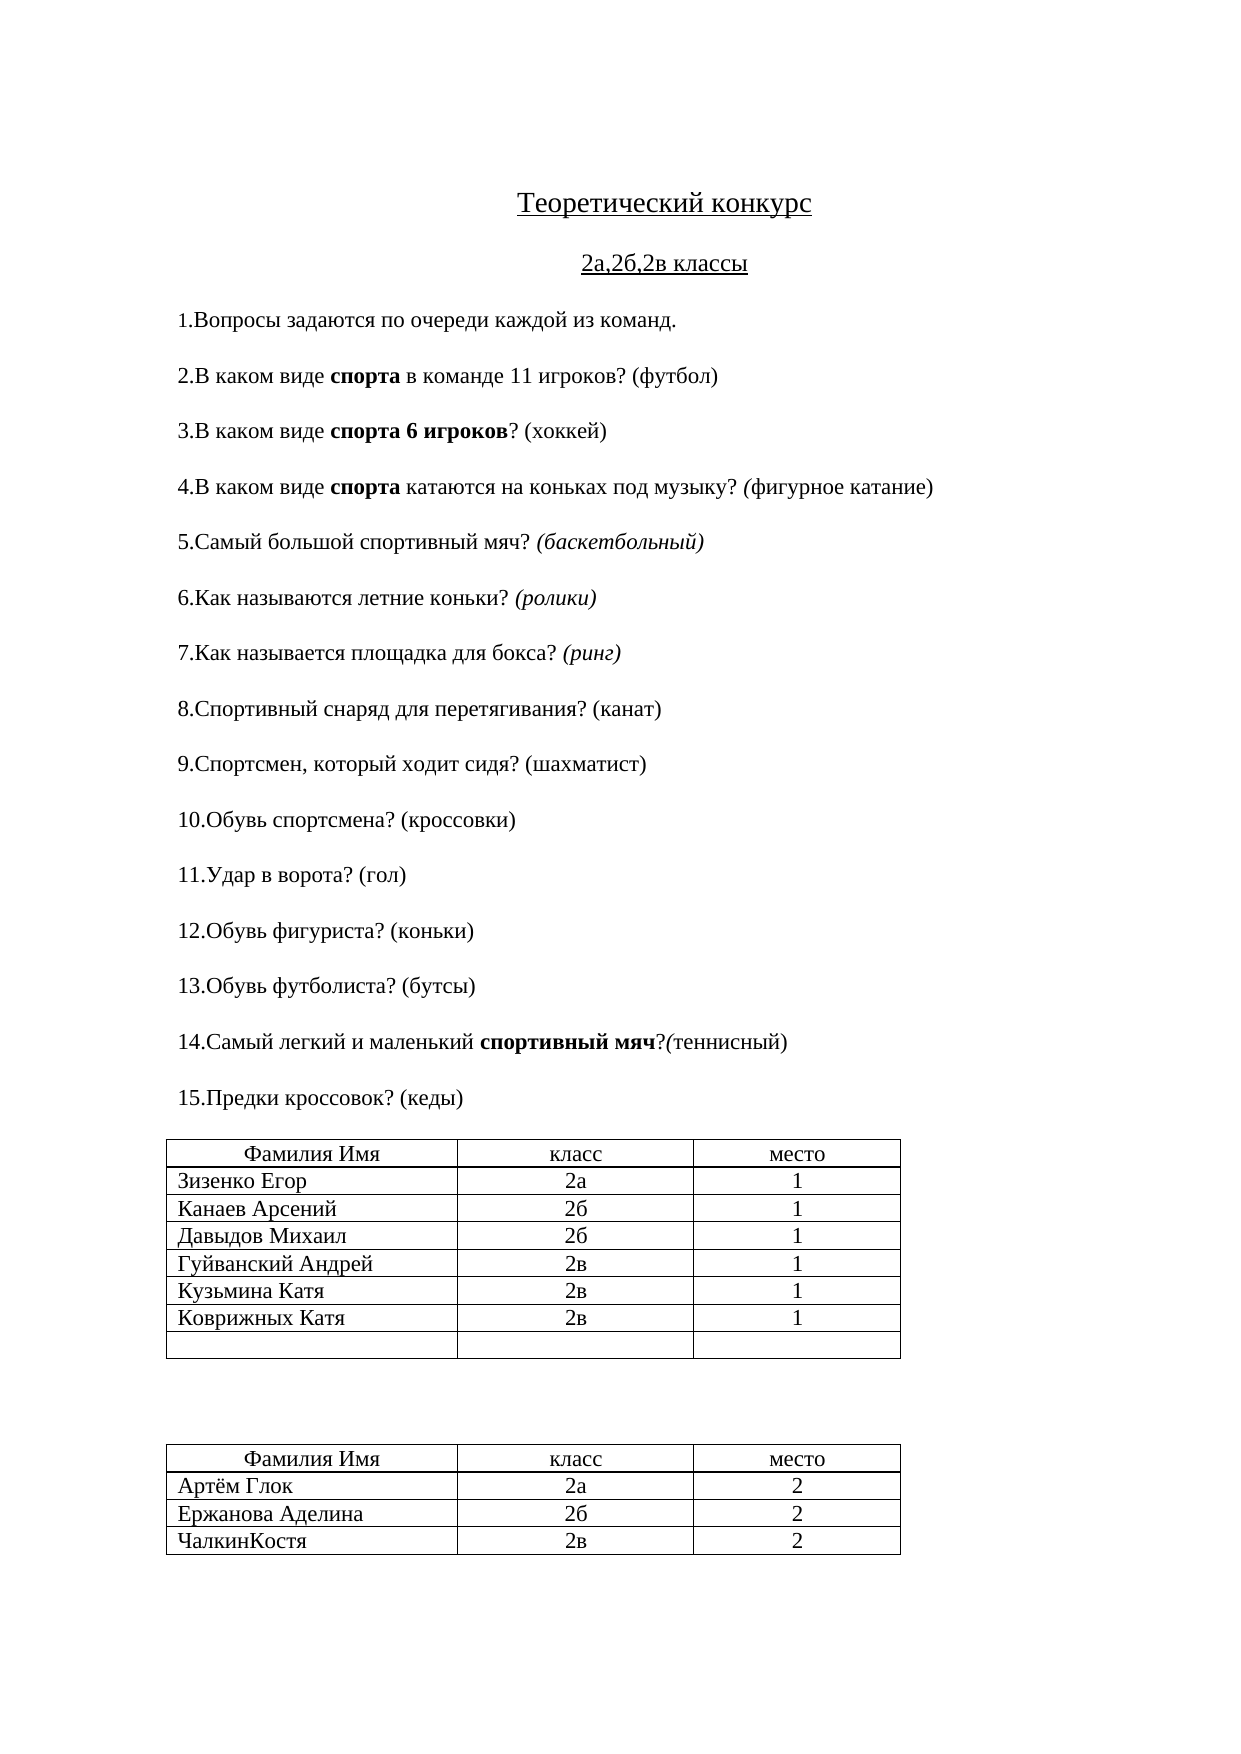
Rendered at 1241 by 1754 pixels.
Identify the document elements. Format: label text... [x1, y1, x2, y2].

text 4.В каком виде спорта катаются на коньках под музыку? (фигурное катание) [177, 473, 1152, 499]
table_cell Артём Глок [167, 1473, 457, 1499]
table_cell Кузьмина Катя [167, 1277, 457, 1303]
table_cell 1 [694, 1305, 900, 1331]
text 5.Самый большой спортивный мяч? (баскетбольный) [177, 528, 1152, 555]
table_header класс [458, 1445, 693, 1471]
text 14.Самый легкий и маленький спортивный мяч?(теннисный) [177, 1028, 1152, 1054]
table_header Фамилия Имя [167, 1140, 457, 1166]
table_cell [694, 1332, 900, 1358]
text 10.Обувь спортсмена? (кроссовки) [177, 806, 1152, 832]
table_cell 2в [458, 1277, 693, 1303]
table_header Фамилия Имя [167, 1445, 457, 1471]
text 2а,2б,2в классы [177, 248, 1152, 277]
text 12.Обувь фигуриста? (коньки) [177, 917, 1152, 943]
table_header место [694, 1140, 900, 1166]
text 13.Обувь футболиста? (бутсы) [177, 972, 1152, 999]
table_cell 2а [458, 1473, 693, 1499]
table_cell [458, 1332, 693, 1358]
text 7.Как называется площадка для бокса? (ринг) [177, 639, 1152, 666]
table_cell 2в [458, 1527, 693, 1553]
table_cell 2в [458, 1250, 693, 1276]
text 9.Спортсмен, который ходит сидя? (шахматист) [177, 750, 1152, 777]
text 3.В каком виде спорта 6 игроков? (хоккей) [177, 417, 1152, 444]
table_cell Давыдов Михаил [167, 1222, 457, 1249]
table_cell 1 [694, 1168, 900, 1194]
text 1.Вопросы задаются по очереди каждой из команд. [177, 306, 1152, 333]
table_cell Ержанова Аделина [167, 1500, 457, 1526]
table_cell 2а [458, 1168, 693, 1194]
table_cell 2б [458, 1500, 693, 1526]
table_cell 2 [694, 1473, 900, 1499]
table_cell [167, 1332, 457, 1358]
table_cell 1 [694, 1250, 900, 1276]
table_cell Канаев Арсений [167, 1195, 457, 1221]
table_cell Гуйванский Андрей [167, 1250, 457, 1276]
table_cell Зизенко Егор [167, 1168, 457, 1194]
table_cell 1 [694, 1277, 900, 1303]
table_cell 2в [458, 1305, 693, 1331]
table_header место [694, 1445, 900, 1471]
table_cell 2 [694, 1500, 900, 1526]
table_cell 2б [458, 1222, 693, 1249]
text 8.Спортивный снаряд для перетягивания? (канат) [177, 695, 1152, 721]
text Теоретический конкурс [177, 186, 1152, 219]
table_cell 2 [694, 1527, 900, 1553]
table_cell 1 [694, 1222, 900, 1249]
table_cell 1 [694, 1195, 900, 1221]
table_cell 2б [458, 1195, 693, 1221]
text 6.Как называются летние коньки? (ролики) [177, 584, 1152, 610]
table_cell ЧалкинКостя [167, 1527, 457, 1553]
text 2.В каком виде спорта в команде 11 игроков? (футбол) [177, 362, 1152, 388]
table_cell Коврижных Катя [167, 1305, 457, 1331]
table_header класс [458, 1140, 693, 1166]
text 15.Предки кроссовок? (кеды) [177, 1083, 1152, 1110]
text 11.Удар в ворота? (гол) [177, 861, 1152, 888]
